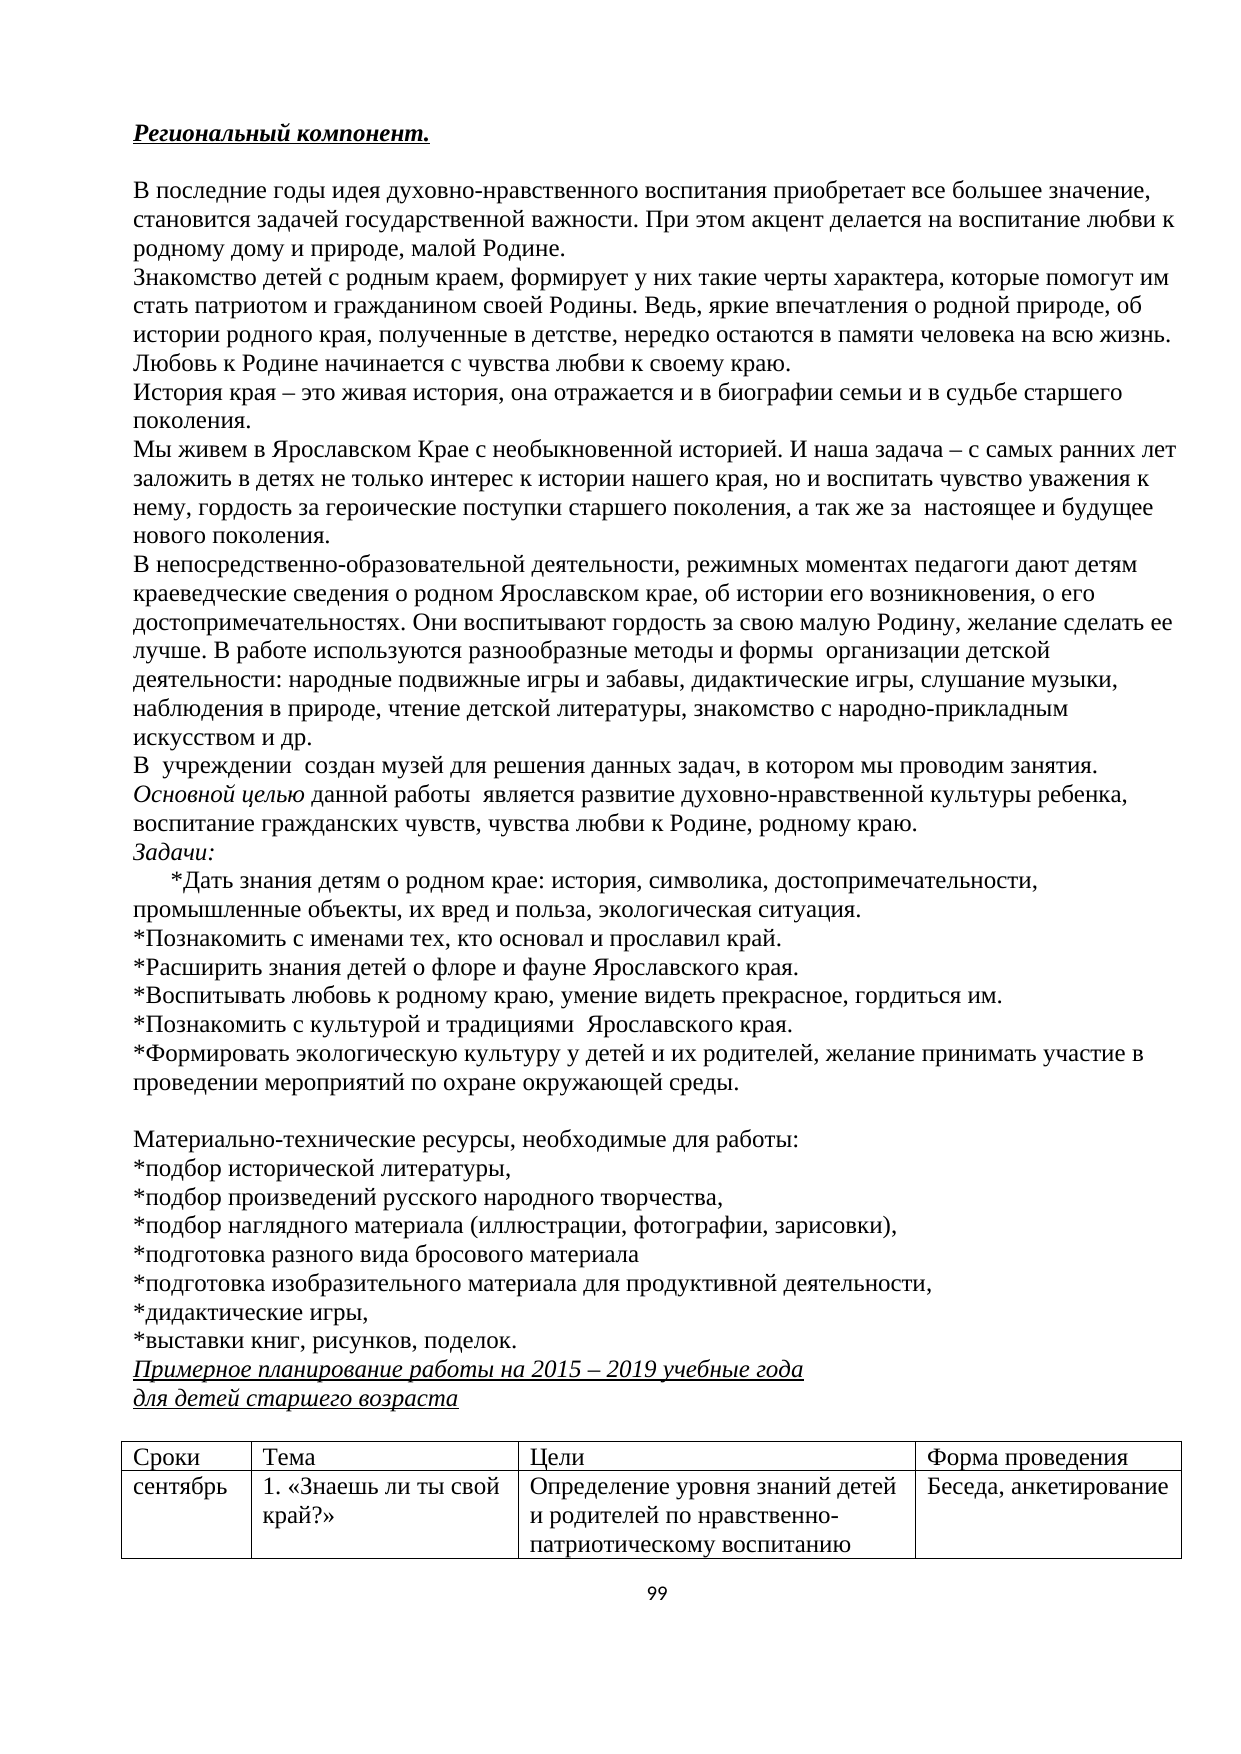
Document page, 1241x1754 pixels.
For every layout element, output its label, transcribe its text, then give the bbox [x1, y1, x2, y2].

text *Расширить знания детей о флоре и фауне Ярославского края. [133, 952, 1181, 981]
table_header Форма проведения [916, 1442, 1181, 1470]
text Любовь к Родине начинается с чувства любви к своему краю. [133, 348, 1181, 377]
table_cell Беседа, анкетирование [916, 1471, 1181, 1558]
table_header Тема [252, 1442, 518, 1470]
text *подбор произведений русского народного творчества, [133, 1182, 1181, 1211]
text *подготовка изобразительного материала для продуктивной деятельности, [133, 1268, 1181, 1297]
text *Дать знания детям о родном крае: история, символика, достопримечательности, промышленные объекты, их вред и польза, экологическая ситуация. [133, 866, 1181, 923]
text *Познакомить с именами тех, кто основал и прославил край. [133, 923, 1181, 952]
text Материально-технические ресурсы, необходимые для работы: [133, 1124, 1181, 1153]
table_header Сроки [122, 1442, 251, 1470]
table_cell 1. «Знаешь ли ты свой край?» [252, 1471, 518, 1558]
text *подбор наглядного материала (иллюстрации, фотографии, зарисовки), [133, 1211, 1181, 1239]
text В учреждении создан музей для решения данных задач, в котором мы проводим занятия. [133, 751, 1181, 779]
text Основной целью данной работы является развитие духовно-нравственной культуры ребенка, воспитание гражданских чувств, чувства любви к Родине, родному краю. [133, 779, 1181, 837]
text *дидактические игры, [133, 1297, 1181, 1326]
text *Познакомить с культурой и традициями Ярославского края. [133, 1009, 1181, 1038]
text История края – это живая история, она отражается и в биографии семьи и в судьбе старшего поколения. [133, 377, 1181, 434]
text *Воспитывать любовь к родному краю, умение видеть прекрасное, гордиться им. [133, 981, 1181, 1009]
text для детей старшего возраста [133, 1383, 1181, 1412]
text Мы живем в Ярославском Крае с необыкновенной историей. И наша задача – с самых ранних лет заложить в детях не только интерес к истории нашего края, но и воспитать чувство уважения к нему, гордость за героические поступки старшего поколения, а так же за настоящее и будущее нового поколения. [133, 434, 1181, 549]
text В последние годы идея духовно-нравственного воспитания приобретает все большее значение, становится задачей государственной важности. При этом акцент делается на воспитание любви к родному дому и природе, малой Родине. [133, 176, 1181, 262]
text Региональный компонент. [133, 118, 1181, 147]
text Знакомство детей с родным краем, формирует у них такие черты характера, которые помогут им стать патриотом и гражданином своей Родины. Ведь, яркие впечатления о родной природе, об истории родного края, полученные в детстве, нередко остаются в памяти человека на всю жизнь. [133, 262, 1181, 348]
table_header Цели [519, 1442, 915, 1470]
text *подготовка разного вида бросового материала [133, 1239, 1181, 1268]
text *подбор исторической литературы, [133, 1153, 1181, 1182]
table_cell сентябрь [122, 1471, 251, 1558]
table_cell Определение уровня знаний детей и родителей по нравственно-патриотическому воспитанию [519, 1471, 915, 1558]
text Задачи: [133, 837, 1181, 866]
text Примерное планирование работы на 2015 – 2019 учебные года [133, 1354, 1181, 1383]
text *выставки книг, рисунков, поделок. [133, 1326, 1181, 1354]
text В непосредственно-образовательной деятельности, режимных моментах педагоги дают детям краеведческие сведения о родном Ярославском крае, об истории его возникновения, о его достопримечательностях. Они воспитывают гордость за свою малую Родину, желание сделать ее лучше. В работе используются разнообразные методы и формы организации детской деятельности: народные подвижные игры и забавы, дидактические игры, слушание музыки, наблюдения в природе, чтение детской литературы, знакомство с народно-прикладным искусством и др. [133, 549, 1181, 751]
text *Формировать экологическую культуру у детей и их родителей, желание принимать участие в проведении мероприятий по охране окружающей среды. [133, 1038, 1181, 1096]
